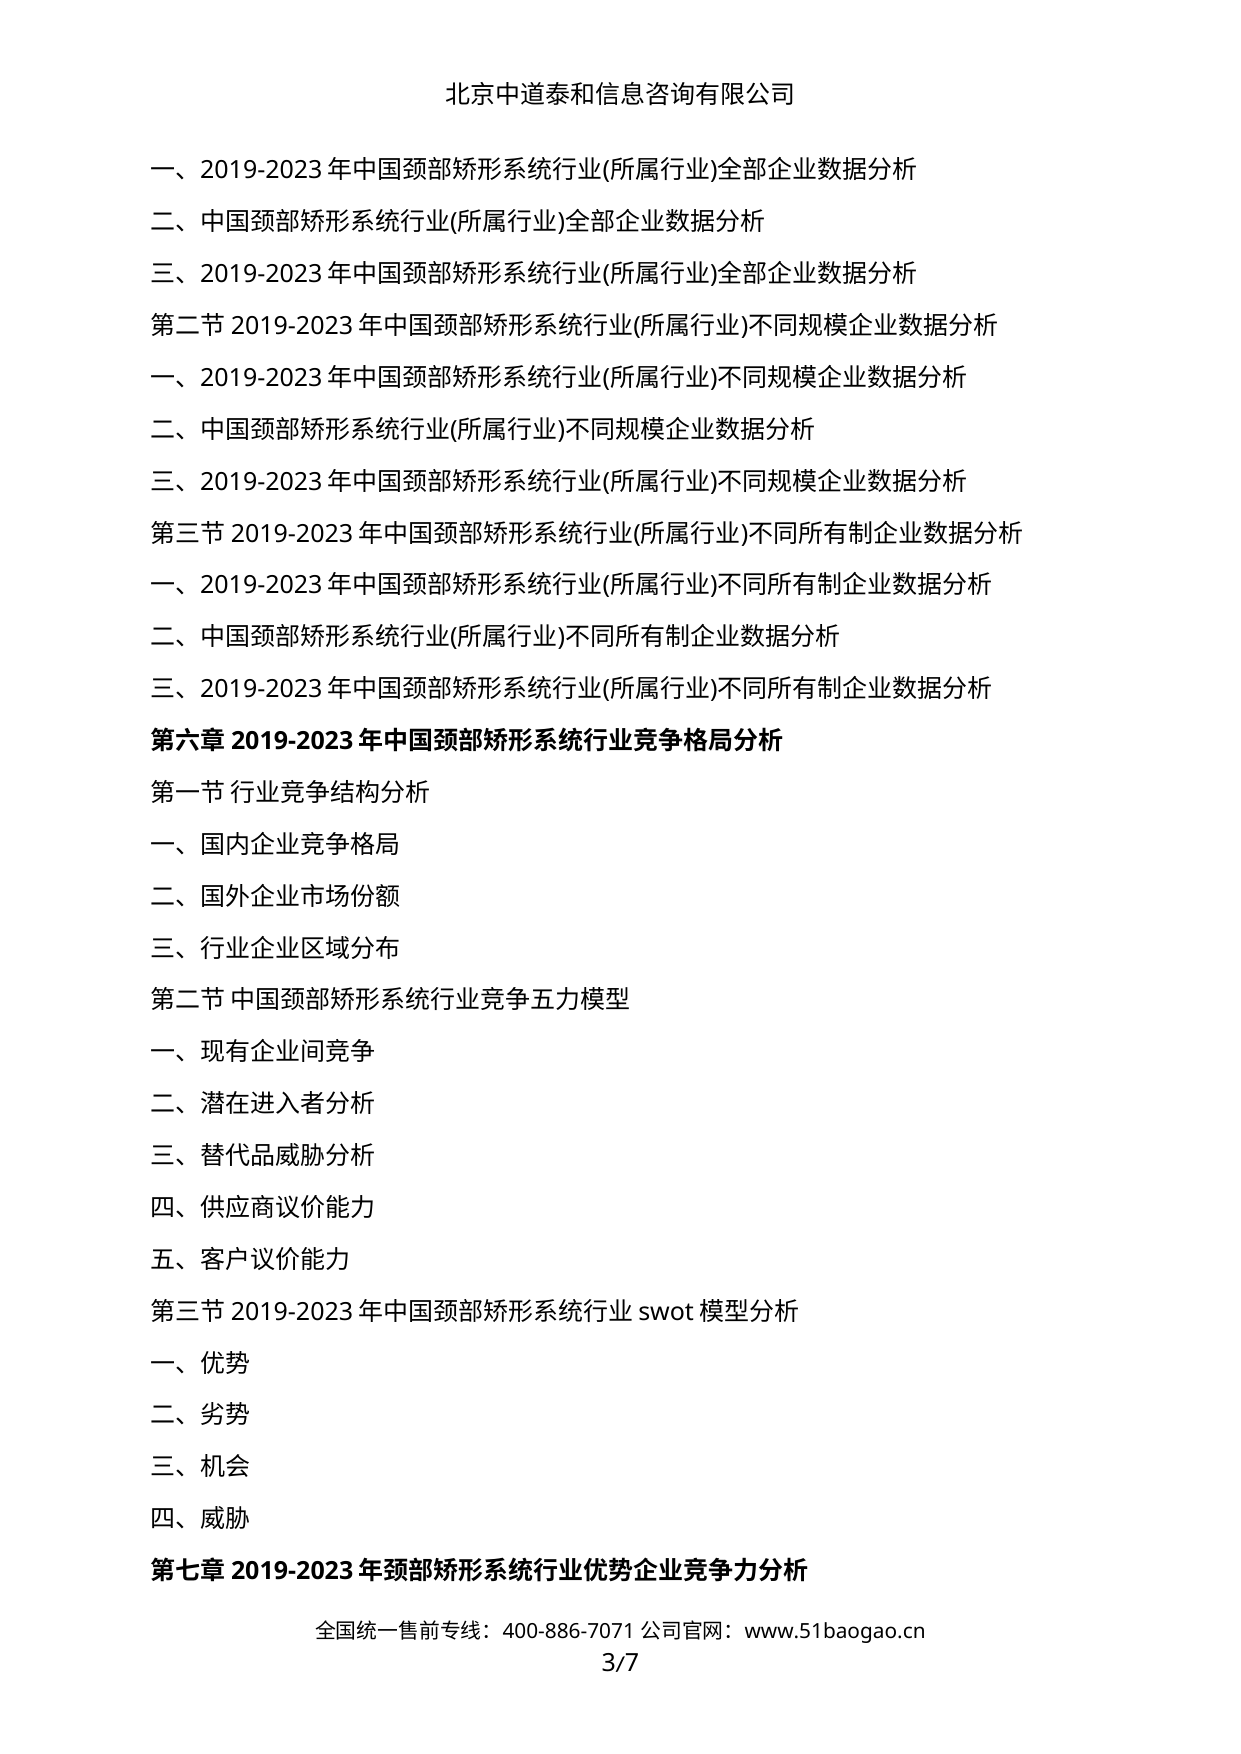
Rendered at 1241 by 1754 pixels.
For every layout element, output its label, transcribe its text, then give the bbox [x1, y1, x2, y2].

text 第一节 行业竞争结构分析 [150, 772, 1090, 809]
text 三、机会 [150, 1447, 1090, 1483]
text 第二节 2019-2023年中国颈部矫形系统行业(所属行业)不同规模企业数据分析 [150, 306, 1090, 342]
text 三、行业企业区域分布 [150, 928, 1090, 964]
text 三、2019-2023年中国颈部矫形系统行业(所属行业)不同所有制企业数据分析 [150, 669, 1090, 705]
text 一、优势 [150, 1343, 1090, 1379]
text 三、替代品威胁分析 [150, 1136, 1090, 1172]
text 二、中国颈部矫形系统行业(所属行业)全部企业数据分析 [150, 202, 1090, 238]
text 一、2019-2023年中国颈部矫形系统行业(所属行业)不同所有制企业数据分析 [150, 565, 1090, 601]
text 一、国内企业竞争格局 [150, 824, 1090, 861]
text 二、劣势 [150, 1395, 1090, 1431]
text 五、客户议价能力 [150, 1239, 1090, 1276]
text 第七章 2019-2023年颈部矫形系统行业优势企业竞争力分析 [150, 1551, 1090, 1587]
text 四、威胁 [150, 1499, 1090, 1535]
text 二、国外企业市场份额 [150, 876, 1090, 912]
text 三、2019-2023年中国颈部矫形系统行业(所属行业)全部企业数据分析 [150, 254, 1090, 290]
text 二、中国颈部矫形系统行业(所属行业)不同所有制企业数据分析 [150, 617, 1090, 653]
text 二、潜在进入者分析 [150, 1084, 1090, 1120]
text 四、供应商议价能力 [150, 1187, 1090, 1224]
text 第二节 中国颈部矫形系统行业竞争五力模型 [150, 980, 1090, 1016]
text 第三节 2019-2023年中国颈部矫形系统行业swot模型分析 [150, 1291, 1090, 1327]
text 二、中国颈部矫形系统行业(所属行业)不同规模企业数据分析 [150, 409, 1090, 446]
text 三、2019-2023年中国颈部矫形系统行业(所属行业)不同规模企业数据分析 [150, 461, 1090, 497]
text 一、2019-2023年中国颈部矫形系统行业(所属行业)不同规模企业数据分析 [150, 357, 1090, 394]
text 第三节 2019-2023年中国颈部矫形系统行业(所属行业)不同所有制企业数据分析 [150, 513, 1090, 549]
text 第六章 2019-2023年中国颈部矫形系统行业竞争格局分析 [150, 721, 1090, 757]
text 一、现有企业间竞争 [150, 1032, 1090, 1068]
text 一、2019-2023年中国颈部矫形系统行业(所属行业)全部企业数据分析 [150, 150, 1090, 186]
